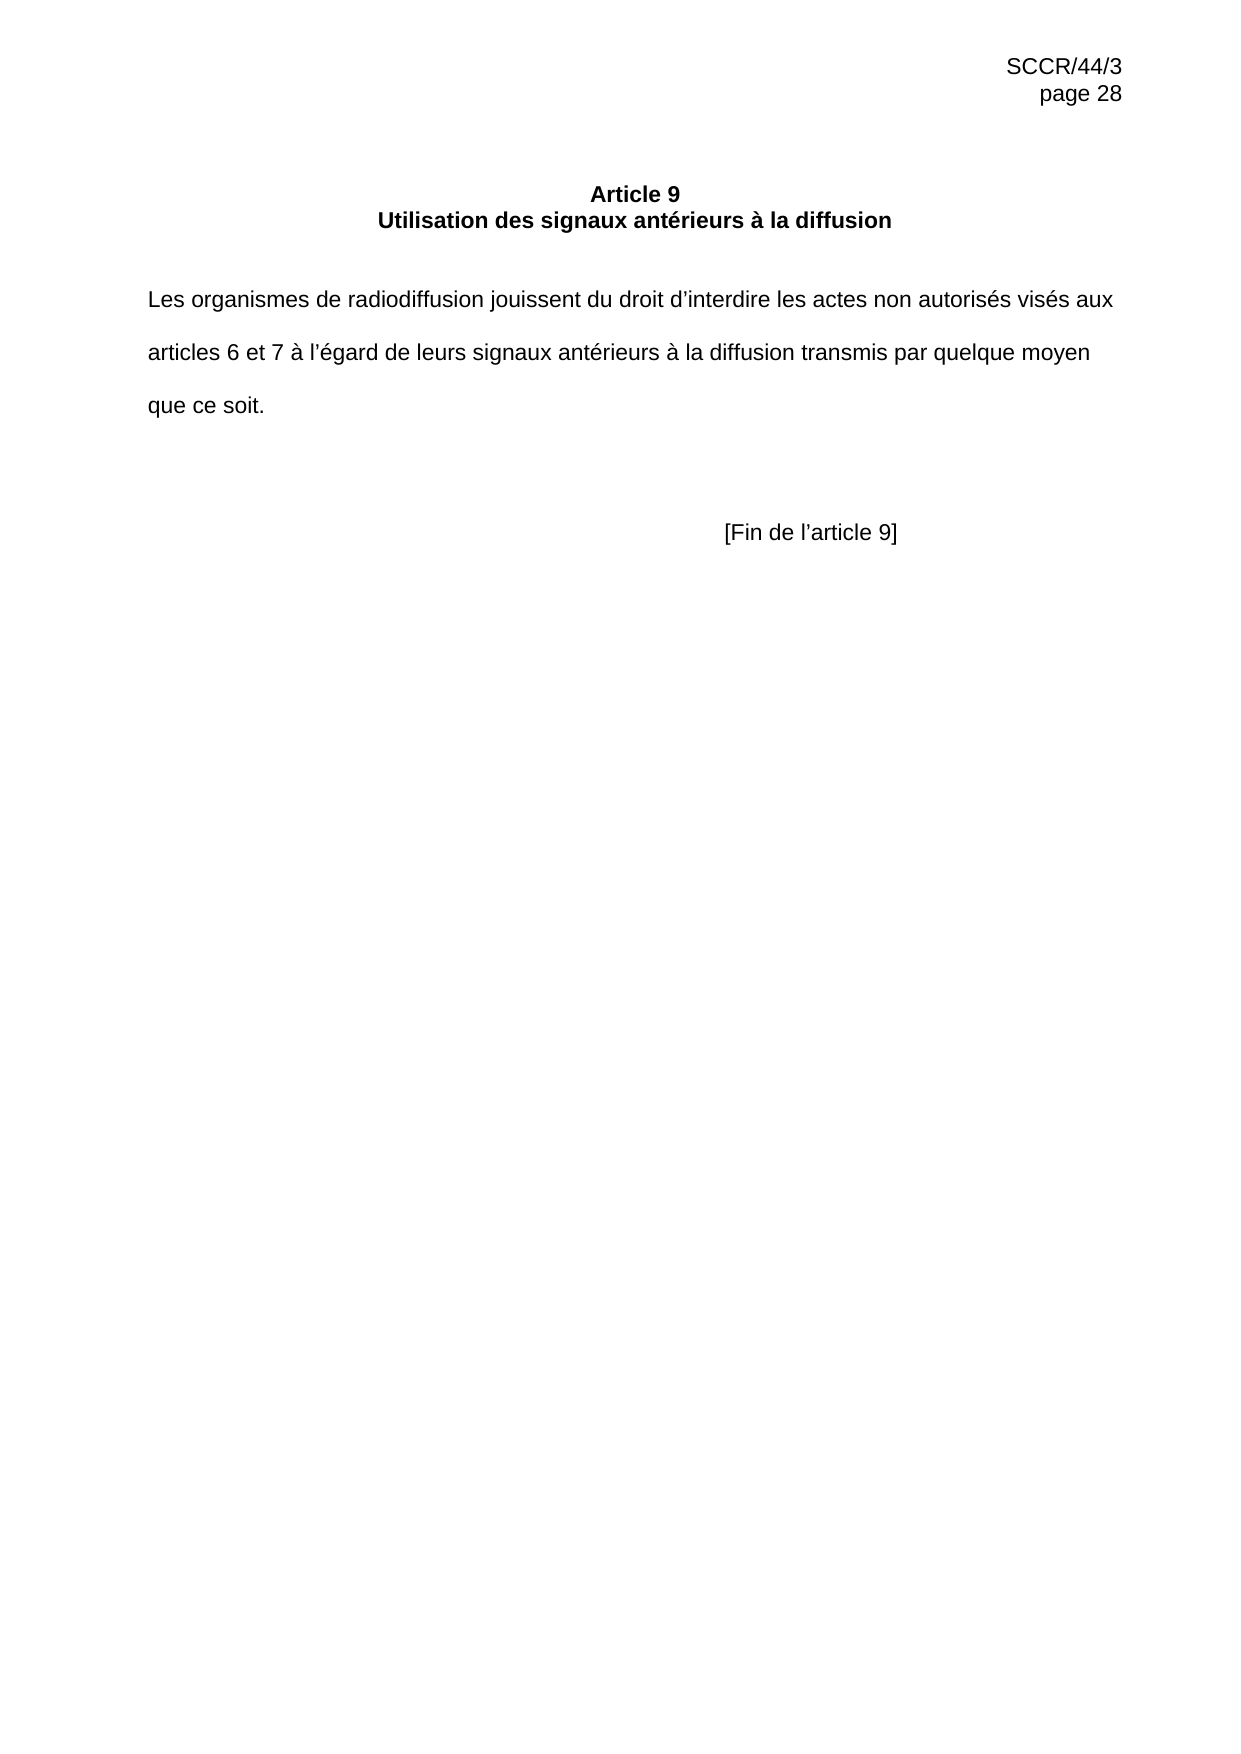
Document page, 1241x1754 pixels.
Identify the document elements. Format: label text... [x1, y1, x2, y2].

text Article 9 Utilisation des signaux antérieurs à la diffusion [148, 181, 1122, 233]
text [Fin de l’article 9] [724, 519, 1122, 546]
text Les organismes de radiodiffusion jouissent du droit d’interdire les actes non autorisés visés aux articles 6 et 7 à l’égard de leurs signaux antérieurs à la diffusion transmis par quelque moyen que ce soit. [148, 286, 1122, 418]
